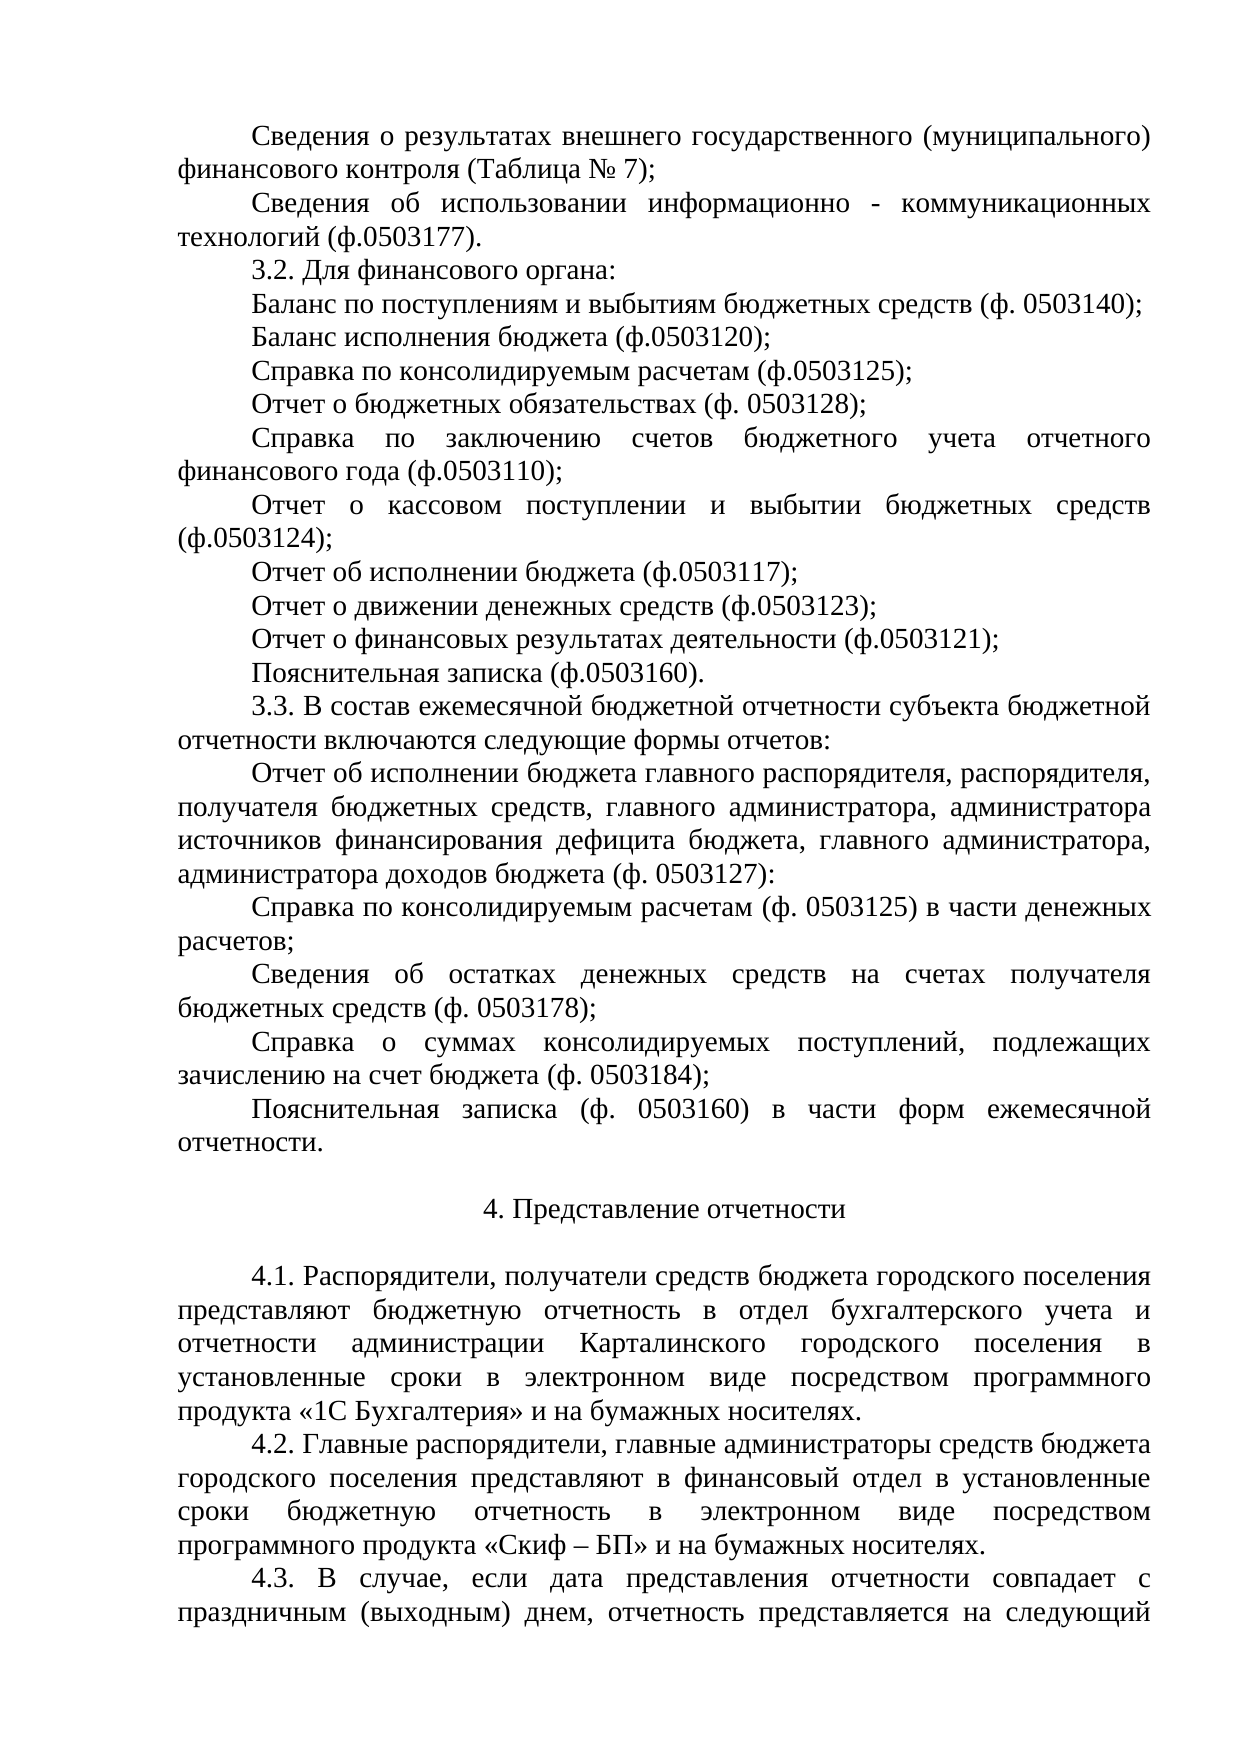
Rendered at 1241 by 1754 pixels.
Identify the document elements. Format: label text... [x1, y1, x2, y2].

text Пояснительная записка (ф. 0503160) в части форм ежемесячной отчетности. [177, 1091, 1152, 1158]
text 4. Представление отчетности [177, 1191, 1152, 1225]
text Сведения о результатах внешнего государственного (муниципального) финансового контроля (Таблица № 7); [177, 118, 1152, 185]
text Баланс исполнения бюджета (ф.0503120); [177, 319, 1152, 353]
text Сведения об остатках денежных средств на счетах получателя бюджетных средств (ф. 0503178); [177, 957, 1152, 1024]
text Отчет об исполнении бюджета (ф.0503117); [177, 554, 1152, 588]
text Отчет о движении денежных средств (ф.0503123); [177, 588, 1152, 621]
text Отчет об исполнении бюджета главного распорядителя, распорядителя, получателя бюджетных средств, главного администратора, администратора источников финансирования дефицита бюджета, главного администратора, администратора доходов бюджета (ф. 0503127): [177, 755, 1152, 889]
text 3.3. В состав ежемесячной бюджетной отчетности субъекта бюджетной отчетности включаются следующие формы отчетов: [177, 688, 1152, 755]
text Отчет о финансовых результатах деятельности (ф.0503121); [177, 621, 1152, 655]
text Сведения об использовании информационно - коммуникационных технологий (ф.0503177). [177, 185, 1152, 252]
text Пояснительная записка (ф.0503160). [177, 655, 1152, 688]
text 3.2. Для финансового органа: [177, 252, 1152, 286]
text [177, 1560, 1152, 1627]
text Отчет о бюджетных обязательствах (ф. 0503128); [177, 386, 1152, 420]
text Баланс по поступлениям и выбытиям бюджетных средств (ф. 0503140); [177, 286, 1152, 319]
text Справка по консолидируемым расчетам (ф. 0503125) в части денежных расчетов; [177, 889, 1152, 957]
text 4.1. Распорядители, получатели средств бюджета городского поселения представляют бюджетную отчетность в отдел бухгалтерского учета и отчетности администрации Карталинского городского поселения в установленные сроки в электронном виде посредством программного продукта «1С Бухгалтерия» и на бумажных носителях. [177, 1258, 1152, 1426]
text Справка о суммах консолидируемых поступлений, подлежащих зачислению на счет бюджета (ф. 0503184); [177, 1024, 1152, 1091]
text Отчет о кассовом поступлении и выбытии бюджетных средств (ф.0503124); [177, 487, 1152, 554]
text Справка по заключению счетов бюджетного учета отчетного финансового года (ф.0503110); [177, 420, 1152, 487]
text 4.2. Главные распорядители, главные администраторы средств бюджета городского поселения представляют в финансовый отдел в установленные сроки бюджетную отчетность в электронном виде посредством программного продукта «Скиф – БП» и на бумажных носителях. [177, 1426, 1152, 1560]
text Справка по консолидируемым расчетам (ф.0503125); [177, 353, 1152, 386]
